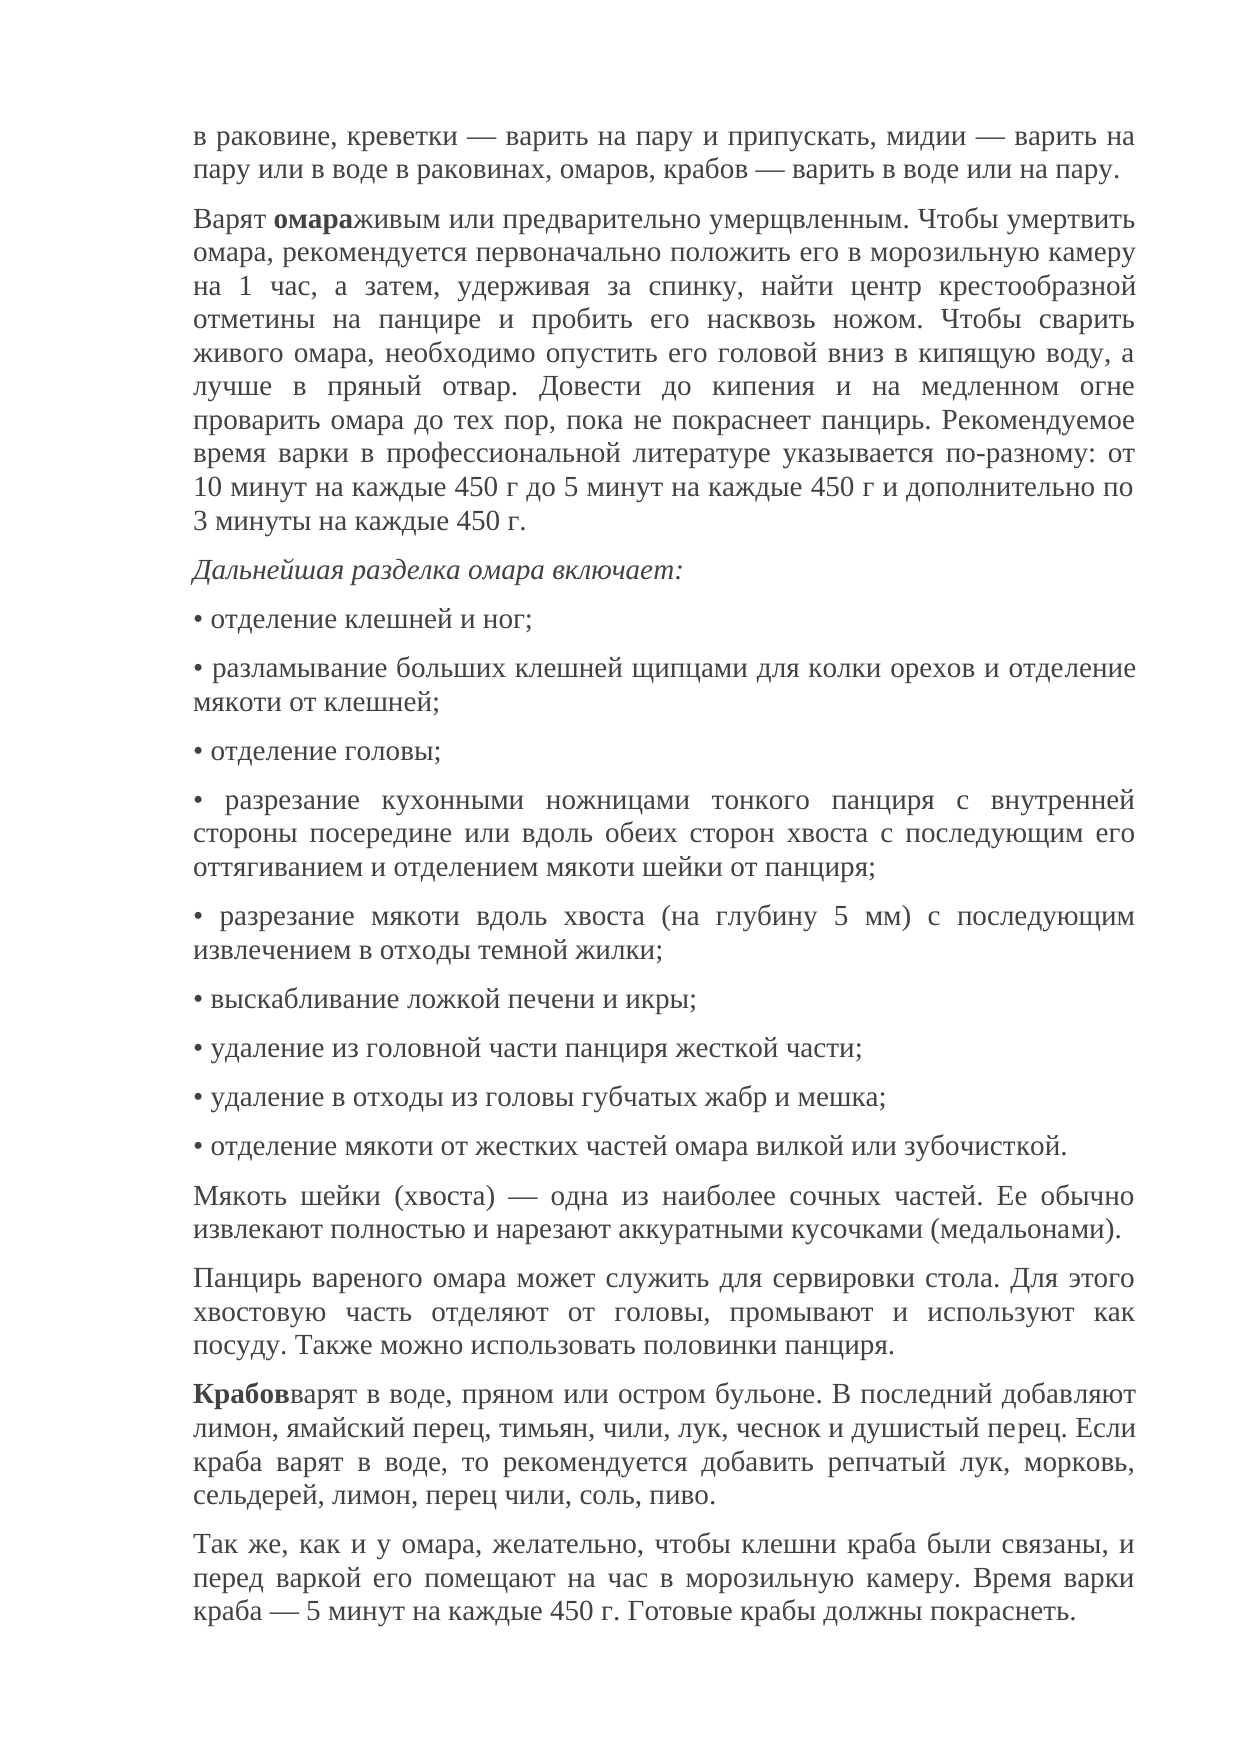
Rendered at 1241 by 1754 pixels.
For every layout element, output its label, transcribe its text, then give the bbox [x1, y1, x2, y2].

text Мякоть шейки (хвоста) — одна из наиболее сочных частей. Ее обычно извлекают полностью и нарезают аккуратными кусочками (медальонами). [193, 1178, 1136, 1245]
text Варят омараживым или предварительно умерщвленным. Чтобы умертвить омара, рекомендуется первоначально положить его в морозильную камеру на 1 час, а затем, удерживая за спинку, найти центр крестообразной отметины на панцире и пробить его насквозь ножом. Чтобы сварить живого омара, необходимо опустить его головой вниз в кипящую воду, а лучше в пряный отвар. Довести до кипения и на медленном огне проварить омара до тех пор, пока не покраснеет панцирь. Рекомендуемое время варки в профессиональной литературе указывается по-разному: от 10 минут на каждые 450 г до 5 минут на каждые 450 г и дополнительно по 3 минуты на каждые 450 г. [193, 201, 1136, 536]
text Панцирь вареного омара может служить для сервировки стола. Для этого хвостовую часть отделяют от головы, промывают и используют как посуду. Также можно использовать половинки панциря. [193, 1260, 1136, 1361]
text • разрезание мякоти вдоль хвоста (на глубину 5 мм) с последующим извлечением в отходы темной жилки; [193, 898, 1136, 965]
text • отделение мякоти от жестких частей омара вилкой или зубочисткой. [193, 1128, 1136, 1162]
text Крабовварят в воде, пряном или остром бульоне. В последний добавляют лимон, ямайский перец, тимьян, чили, лук, чеснок и душистый перец. Если краба варят в воде, то рекомендуется добавить репчатый лук, морковь, сельдерей, лимон, перец чили, соль, пиво. [193, 1377, 1136, 1511]
text Так же, как и у омара, желательно, чтобы клешни краба были связаны, и перед варкой его помещают на час в морозильную камеру. Время варки краба — 5 минут на каждые 450 г. Готовые крабы должны покраснеть. [193, 1526, 1136, 1627]
text • отделение клешней и ног; [193, 601, 1136, 634]
text Дальнейшая разделка омара включает: [193, 552, 1136, 585]
text • выскабливание ложкой печени и икры; [193, 981, 1136, 1014]
text • разрезание кухонными ножницами тонкого панциря с внутренней стороны посередине или вдоль обеих сторон хвоста с последующим его оттягиванием и отделением мякоти шейки от панциря; [193, 782, 1136, 883]
text • удаление из головной части панциря жесткой части; [193, 1030, 1136, 1064]
text • отделение головы; [193, 733, 1136, 766]
text • удаление в отходы из головы губчатых жабр и мешка; [193, 1079, 1136, 1113]
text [193, 118, 1136, 185]
text • разламывание больших клешней щипцами для колки орехов и отделение мякоти от клешней; [193, 650, 1136, 717]
